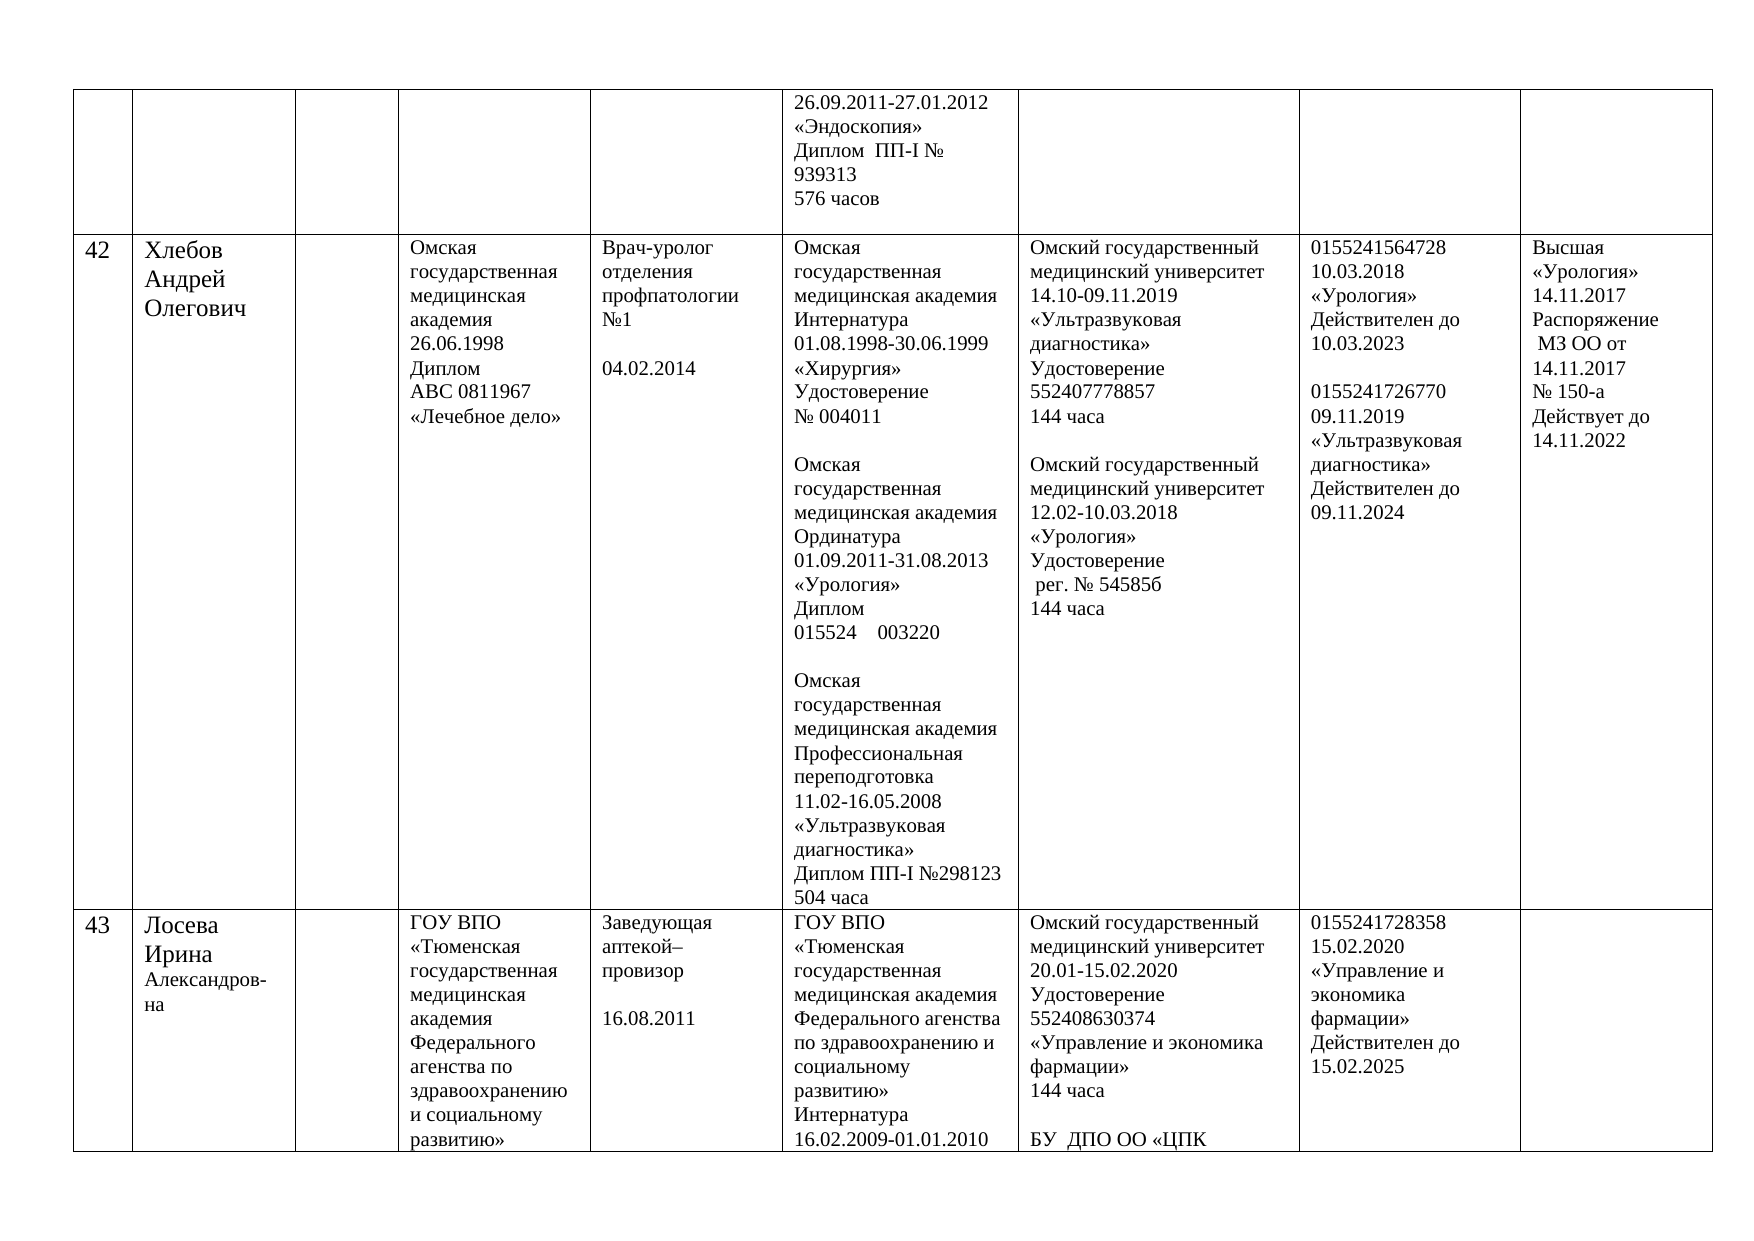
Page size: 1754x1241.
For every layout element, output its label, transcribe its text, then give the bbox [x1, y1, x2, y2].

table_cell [591, 90, 782, 234]
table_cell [133, 910, 295, 1151]
table_cell Хлебов Андрей Олегович [133, 235, 295, 909]
table_cell Омская государственная медицинская академия 26.06.1998 Диплом АВС 0811967 «Лечебное дело» [399, 235, 590, 909]
table_cell 41 [74, 90, 132, 234]
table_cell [783, 90, 1018, 234]
table_cell 0155241564728 10.03.2018 «Урология» Действителен до 10.03.2023 0155241726770 09.11.2019 «Ультразвуковая диагностика» Действителен до 09.11.2024 [1300, 235, 1520, 909]
table_cell [1521, 910, 1712, 1151]
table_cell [1019, 90, 1299, 234]
table_cell [296, 90, 398, 234]
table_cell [399, 910, 590, 1151]
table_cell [399, 90, 590, 234]
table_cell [591, 910, 782, 1151]
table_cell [133, 90, 295, 234]
table_cell 43 [74, 910, 132, 1151]
table_cell [296, 910, 398, 1151]
table_cell 42 [74, 235, 132, 909]
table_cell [1019, 910, 1299, 1151]
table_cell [1521, 90, 1712, 234]
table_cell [783, 910, 1018, 1151]
table_cell Высшая «Урология» 14.11.2017 Распоряжение МЗ ОО от 14.11.2017 № 150-а Действует до 14.11.2022 [1521, 235, 1712, 909]
table_cell Омская государственная медицинская академия Интернатура 01.08.1998-30.06.1999 «Хирургия» Удостоверение № 004011 Омская государственная медицинская академия Ординатура 01.09.2011-31.08.2013 «Урология» Диплом 015524 003220 Омская государственная медицинская академия Профессиональная переподготовка 11.02-16.05.2008 «Ультразвуковая диагностика» Диплом ПП-I №298123 504 часа [783, 235, 1018, 909]
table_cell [1300, 910, 1520, 1151]
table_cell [1300, 90, 1520, 234]
table_cell [296, 235, 398, 909]
table_cell Врач-уролог отделения профпатологии №1 04.02.2014 [591, 235, 782, 909]
table_cell Омский государственный медицинский университет 14.10-09.11.2019 «Ультразвуковая диагностика» Удостоверение 552407778857 144 часа Омский государственный медицинский университет 12.02-10.03.2018 «Урология» Удостоверение рег. № 54585б 144 часа [1019, 235, 1299, 909]
